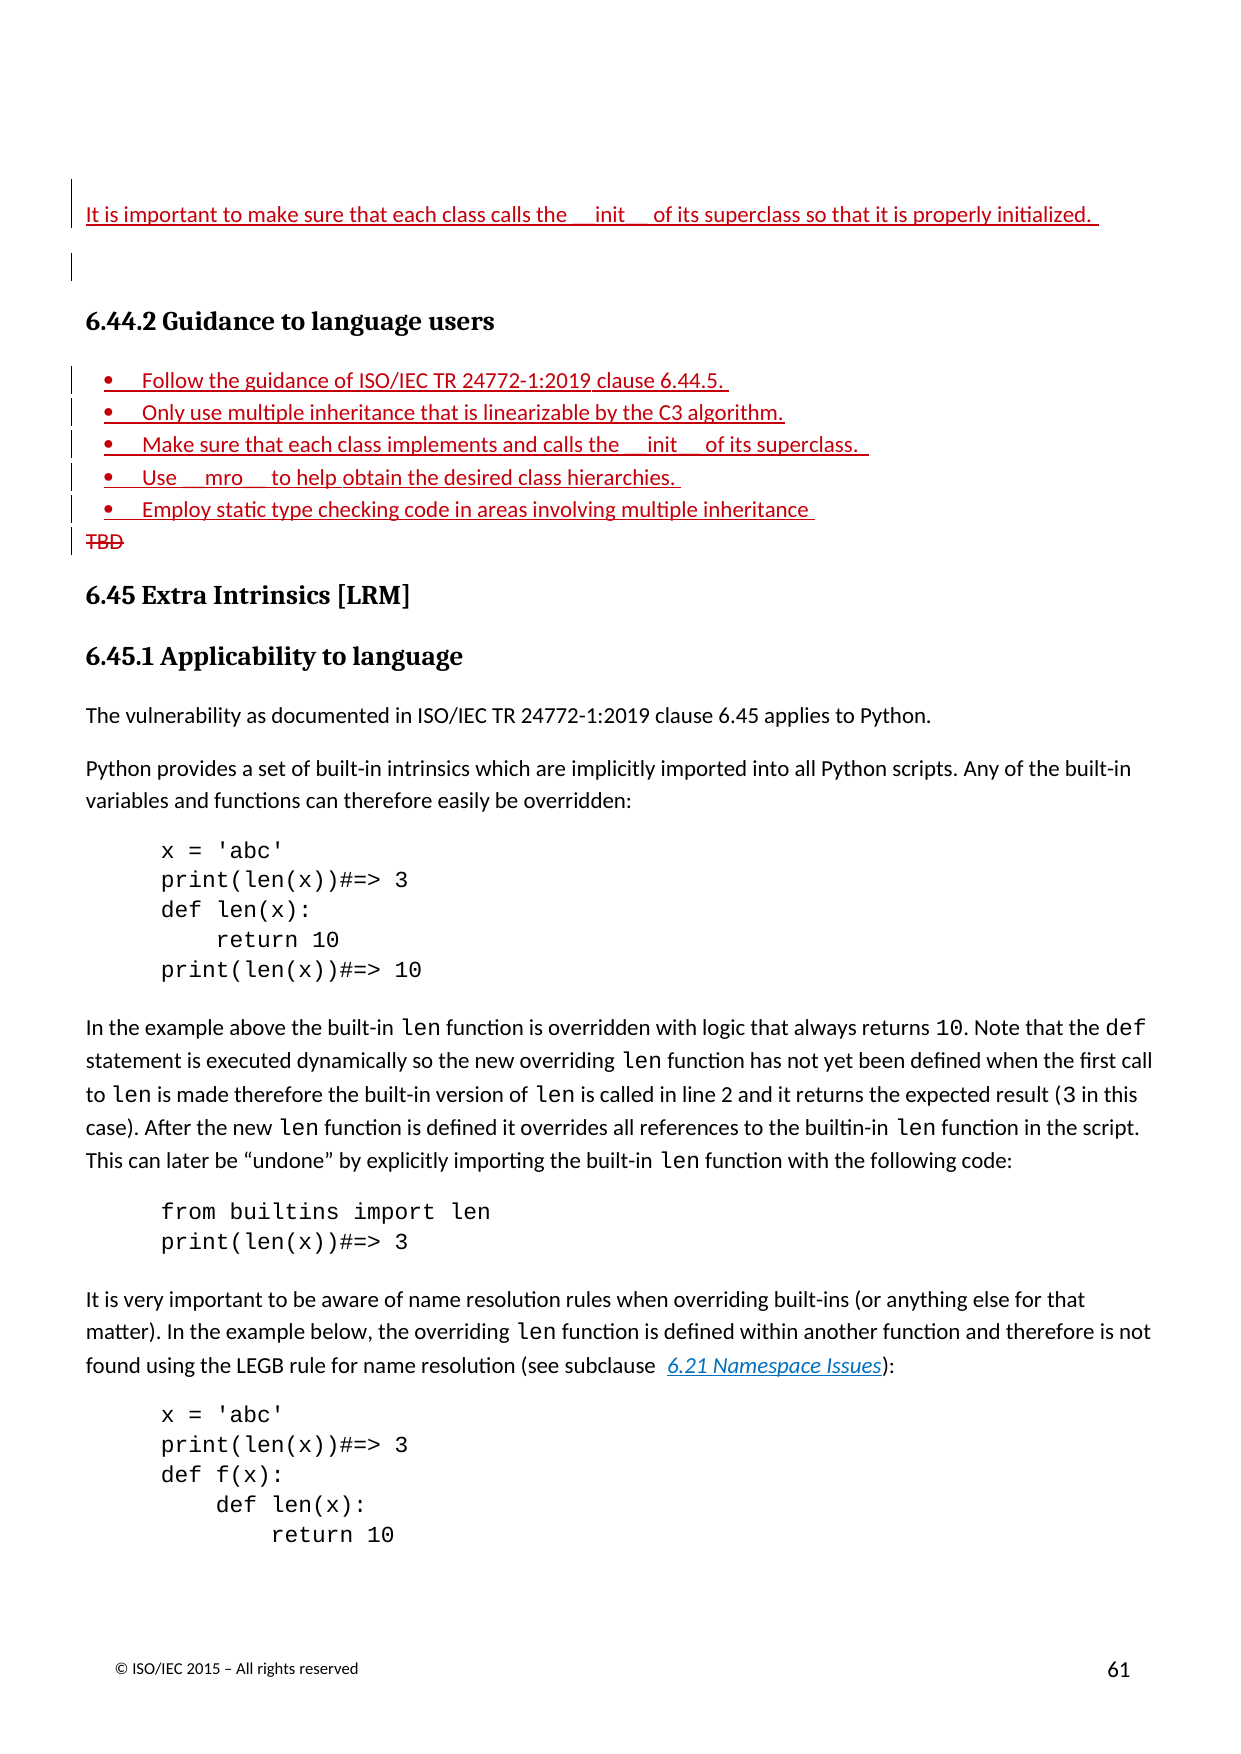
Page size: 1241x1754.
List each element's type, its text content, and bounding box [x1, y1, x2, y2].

text x = 'abc' [86, 1404, 1164, 1430]
text print(len(x))#=> 3 [86, 1231, 1164, 1256]
text In the example above the built-in len function is overridden with logic that always returns 10. Note that the def statement is executed dynamically so the new overriding len function has not yet been defined when the first call to len is made therefore the built-in version of len is called in line 2 and it returns the expected result (3 in this case). After the new len function is defined it overrides all references to the builtin-in len function in the script. This can later be “undone” by explicitly importing the built-in len function with the following code: [86, 1013, 1164, 1176]
subtitle 6.45.1 Applicability to language [86, 641, 1164, 672]
text print(len(x))#=> 3 [86, 869, 1164, 895]
text def len(x): [86, 1493, 1164, 1519]
text from builtins import len [86, 1201, 1164, 1227]
text Python provides a set of built-in intrinsics which are implicitly imported into all Python scripts. Any of the built-in variables and functions can therefore easily be overridden: [86, 754, 1164, 814]
text The vulnerability as documented in ISO/IEC TR 24772-1:2019 clause 6.45 applies to Python. [86, 701, 1164, 729]
text def f(x): [86, 1463, 1164, 1489]
text return 10 [86, 1523, 1164, 1549]
text return 10 [86, 928, 1164, 954]
subtitle 6.45 Extra Intrinsics [LRM] [86, 580, 1164, 611]
text x = 'abc' [86, 839, 1164, 865]
text def len(x): [86, 899, 1164, 924]
text print(len(x))#=> 3 [86, 1434, 1164, 1459]
subtitle 6.44.2 Guidance to language users [86, 306, 1164, 337]
text print(len(x))#=> 10 [86, 958, 1164, 984]
text It is very important to be aware of name resolution rules when overriding built-ins (or anything else for that matter). In the example below, the overriding len function is defined within another function and therefore is not found using the LEGB rule for name resolution (see subclause 6.21 Namespace Issues): [86, 1285, 1164, 1379]
